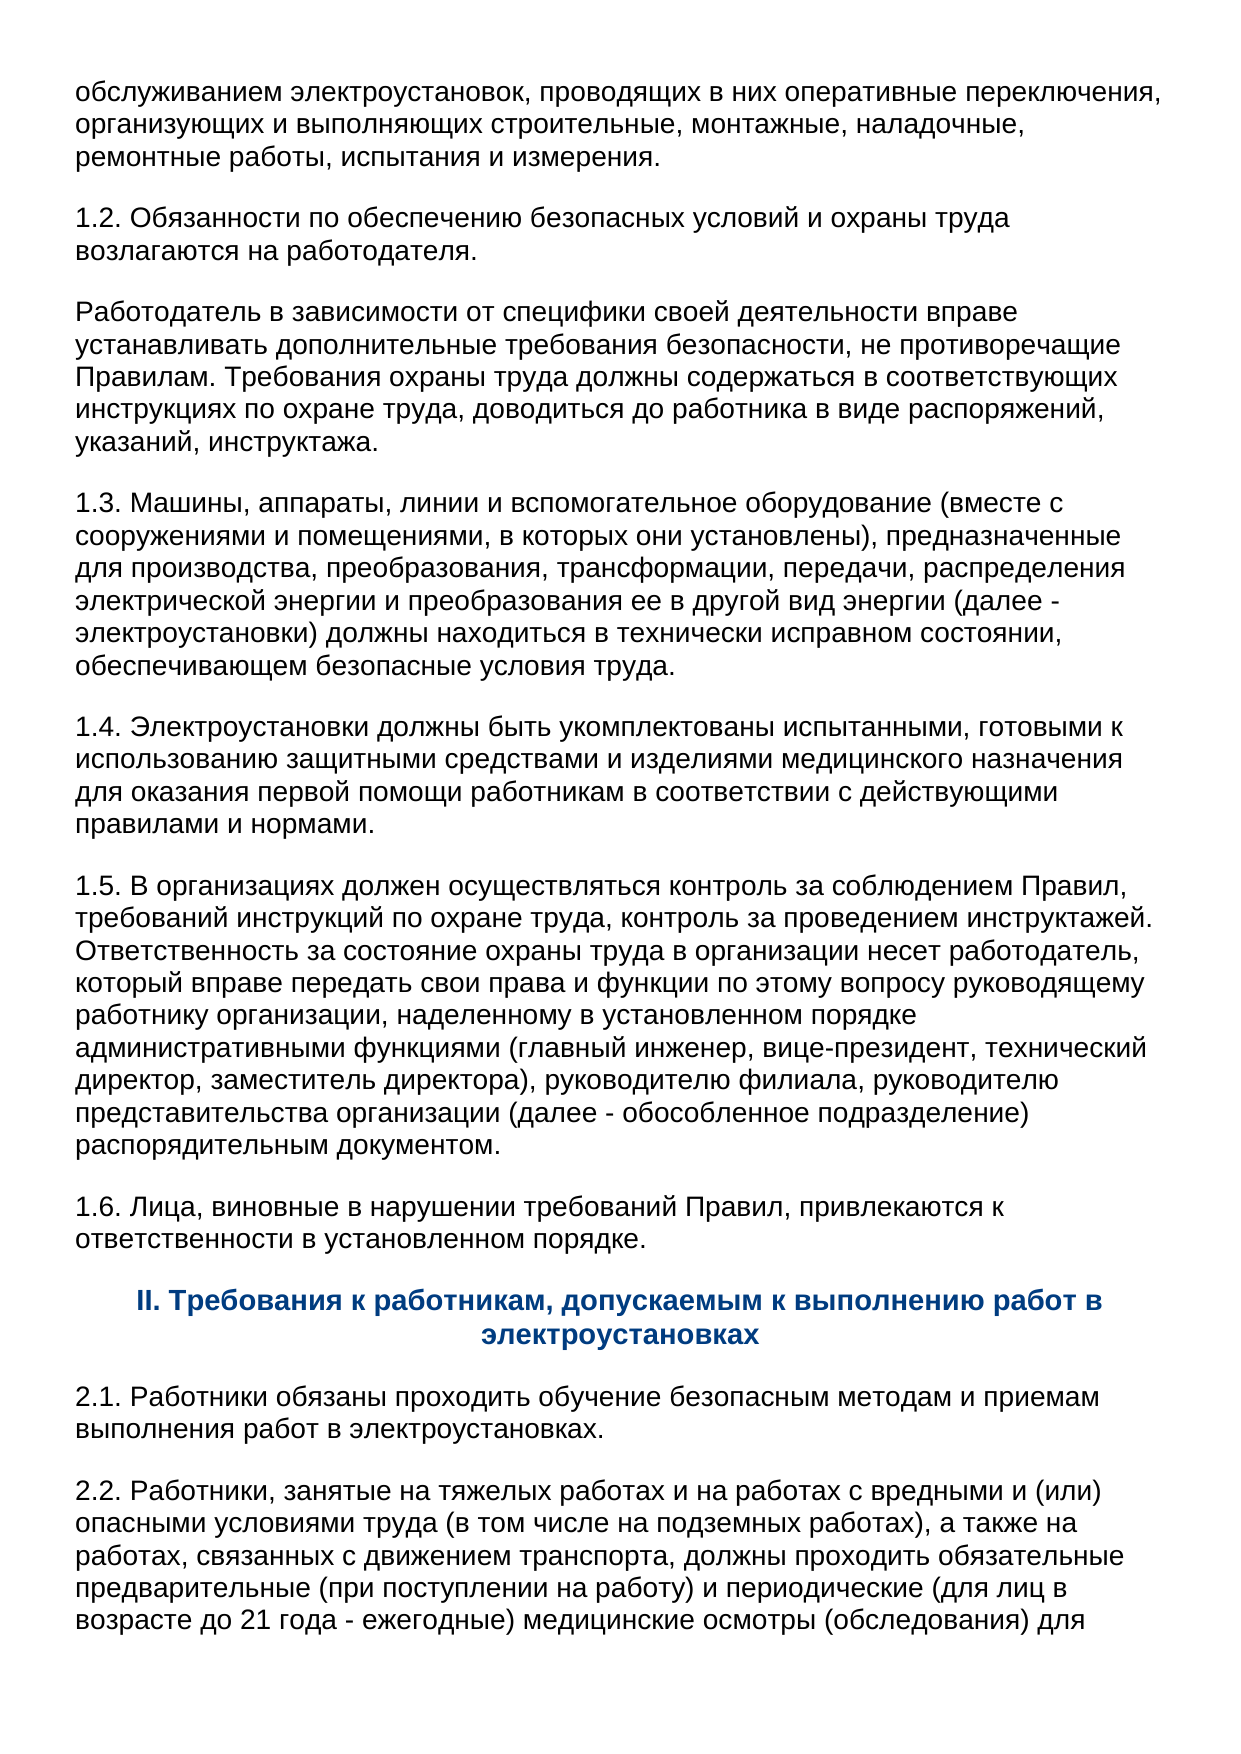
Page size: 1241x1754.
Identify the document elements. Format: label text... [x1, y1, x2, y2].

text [75, 1474, 1165, 1636]
text 1.4. Электроустановки должны быть укомплектованы испытанными, готовыми к использованию защитными средствами и изделиями медицинского назначения для оказания первой помощи работникам в соответствии с действующими правилами и нормами. [75, 710, 1165, 839]
text 1.6. Лица, виновные в нарушении требований Правил, привлекаются к ответственности в установленном порядке. [75, 1189, 1165, 1254]
text 2.1. Работники обязаны проходить обучение безопасным методам и приемам выполнения работ в электроустановках. [75, 1380, 1165, 1444]
text 1.3. Машины, аппараты, линии и вспомогательное оборудование (вместе с сооружениями и помещениями, в которых они установлены), предназначенные для производства, преобразования, трансформации, передачи, распределения электрической энергии и преобразования ее в другой вид энергии (далее - электроустановки) должны находиться в технически исправном состоянии, обеспечивающем безопасные условия труда. [75, 486, 1165, 681]
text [75, 75, 1165, 172]
text 1.5. В организациях должен осуществляться контроль за соблюдением Правил, требований инструкций по охране труда, контроль за проведением инструктажей. Ответственность за состояние охраны труда в организации несет работодатель, который вправе передать свои права и функции по этому вопросу руководящему работнику организации, наделенному в установленном порядке административными функциями (главный инженер, вице-президент, технический директор, заместитель директора), руководителю филиала, руководителю представительства организации (далее - обособленное подразделение) распорядительным документом. [75, 869, 1165, 1160]
text Работодатель в зависимости от специфики своей деятельности вправе устанавливать дополнительные требования безопасности, не противоречащие Правилам. Требования охраны труда должны содержаться в соответствующих инструкциях по охране труда, доводиться до работника в виде распоряжений, указаний, инструктажа. [75, 295, 1165, 457]
subtitle II. Требования к работникам, допускаемым к выполнению работ в электроустановках [75, 1283, 1165, 1351]
text 1.2. Обязанности по обеспечению безопасных условий и охраны труда возлагаются на работодателя. [75, 201, 1165, 266]
